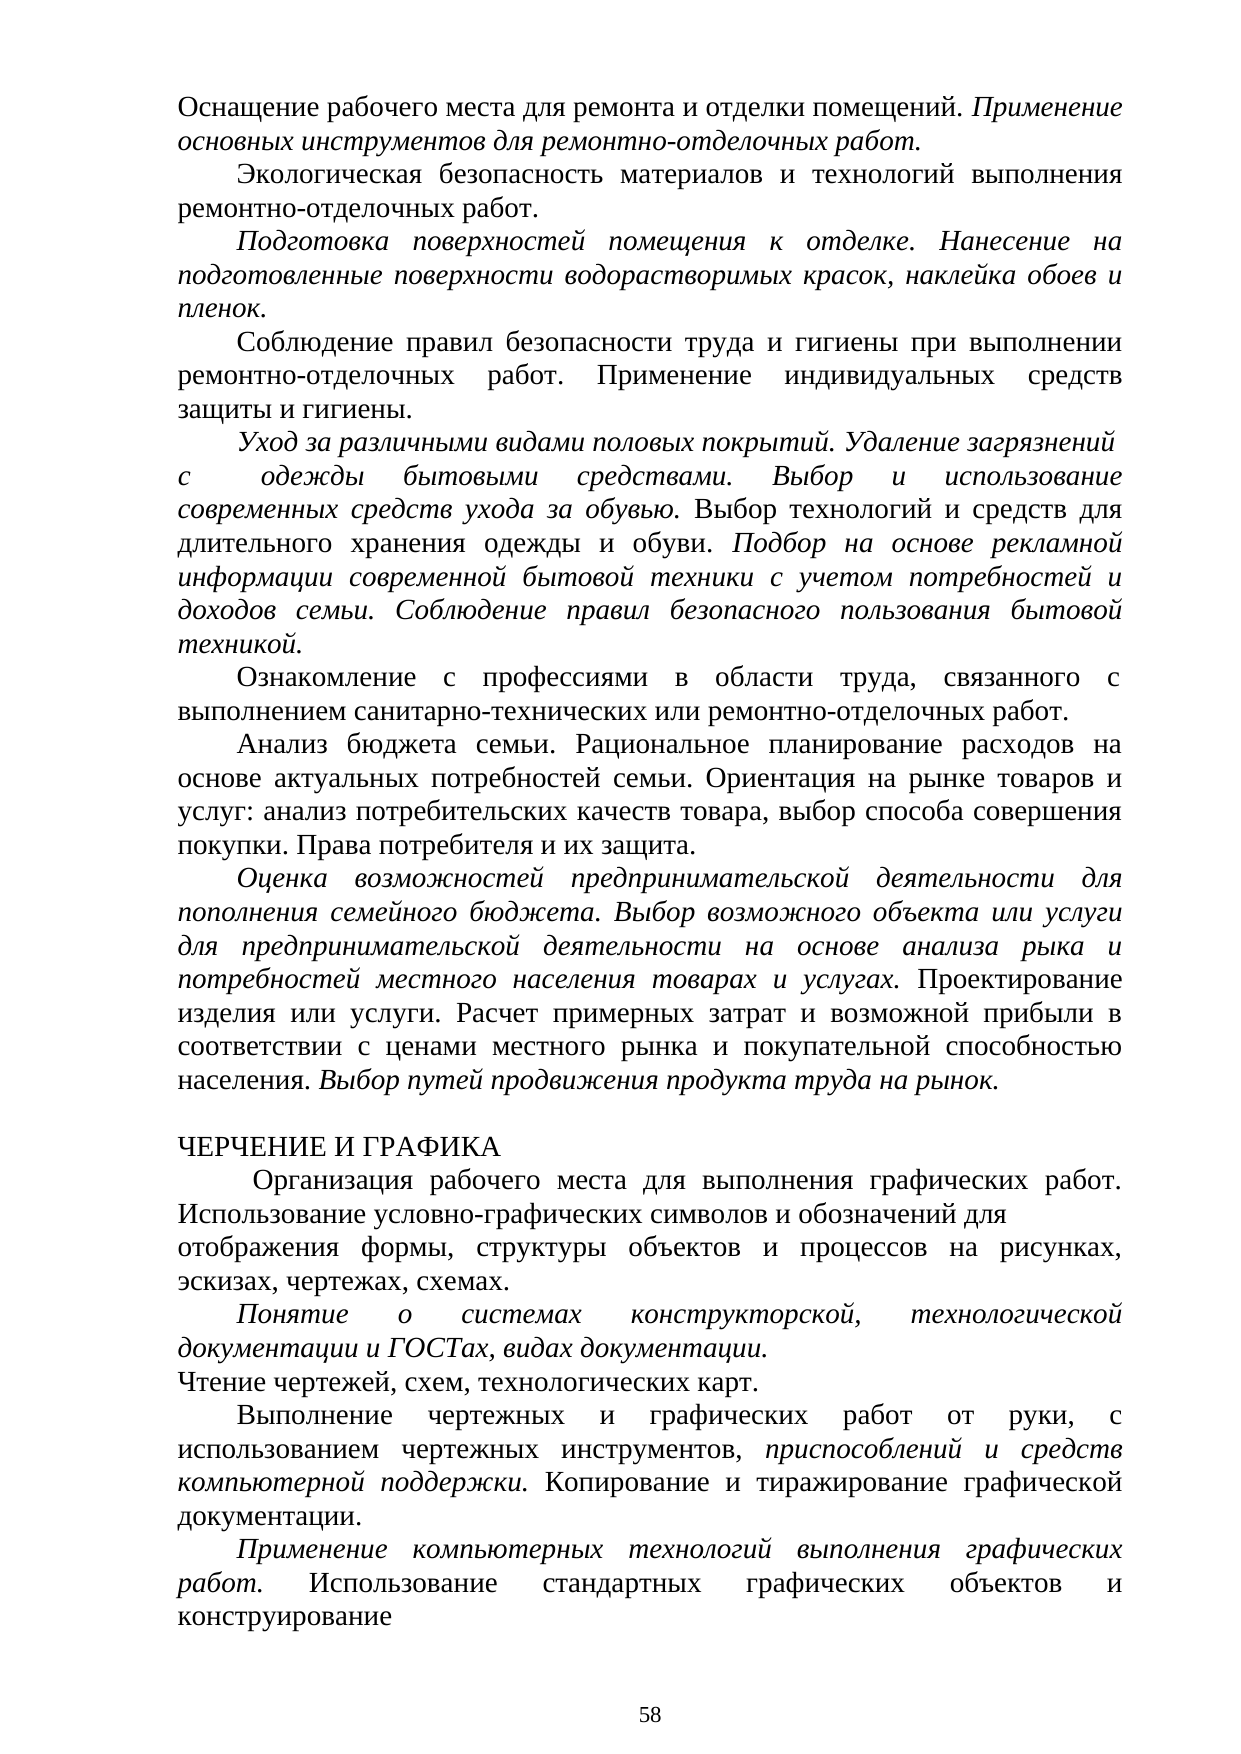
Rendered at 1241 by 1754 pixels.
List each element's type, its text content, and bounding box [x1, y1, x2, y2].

text отображения формы, структуры объектов и процессов на рисунках, эскизах, чертежах, схемах. [177, 1229, 1123, 1297]
list одежды бытовыми средствами. Выбор и использование современных средств ухода за обувью. Выбор технологий и средств для длительного хранения одежды и обуви. Подбор на основе рекламной информации современной бытовой техники с учетом потребностей и доходов семьи. Соблюдение правил безопасного пользования бытовой техникой. [177, 458, 1123, 659]
text Применение компьютерных технологий выполнения графических работ. Использование стандартных графических объектов и конструирование [177, 1531, 1123, 1632]
text Анализ бюджета семьи. Рациональное планирование расходов на основе актуальных потребностей семьи. Ориентация на рынке товаров и услуг: анализ потребительских качеств товара, выбор способа совершения покупки. Права потребителя и их защита. [177, 726, 1123, 861]
text Ознакомление с профессиями в области труда, связанного с выполнением санитарно-технических или ремонтно-отделочных работ. [177, 659, 1121, 726]
text Уход за различными видами половых покрытий. Удаление загрязнений [177, 424, 1123, 458]
text Соблюдение правил безопасности труда и гигиены при выполнении ремонтно-отделочных работ. Применение индивидуальных средств защиты и гигиены. [177, 324, 1123, 424]
text Выполнение чертежных и графических работ от руки, с использованием чертежных инструментов, приспособлений и средств компьютерной поддержки. Копирование и тиражирование графической документации. [177, 1397, 1123, 1531]
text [177, 89, 1123, 156]
text Оценка возможностей предпринимательской деятельности для пополнения семейного бюджета. Выбор возможного объекта или услуги для предпринимательской деятельности на основе анализа рыка и потребностей местного населения товарах и услугах. Проектирование изделия или услуги. Расчет примерных затрат и возможной прибыли в соответствии с ценами местного рынка и покупательной способностью населения. Выбор путей продвижения продукта труда на рынок. [177, 861, 1123, 1095]
text Чтение чертежей, схем, технологических карт. [177, 1364, 1123, 1397]
text Понятие о системах конструкторской, технологической документации и ГОСТах, видах документации. [177, 1297, 1123, 1364]
text Экологическая безопасность материалов и технологий выполнения ремонтно-отделочных работ. [177, 156, 1123, 223]
text Подготовка поверхностей помещения к отделке. Нанесение на подготовленные поверхности водорастворимых красок, наклейка обоев и пленок. [177, 223, 1123, 324]
text ЧЕРЧЕНИЕ И ГРАФИКА [177, 1129, 1123, 1162]
text Организация рабочего места для выполнения графических работ. Использование условно-графических символов и обозначений для [177, 1162, 1123, 1229]
